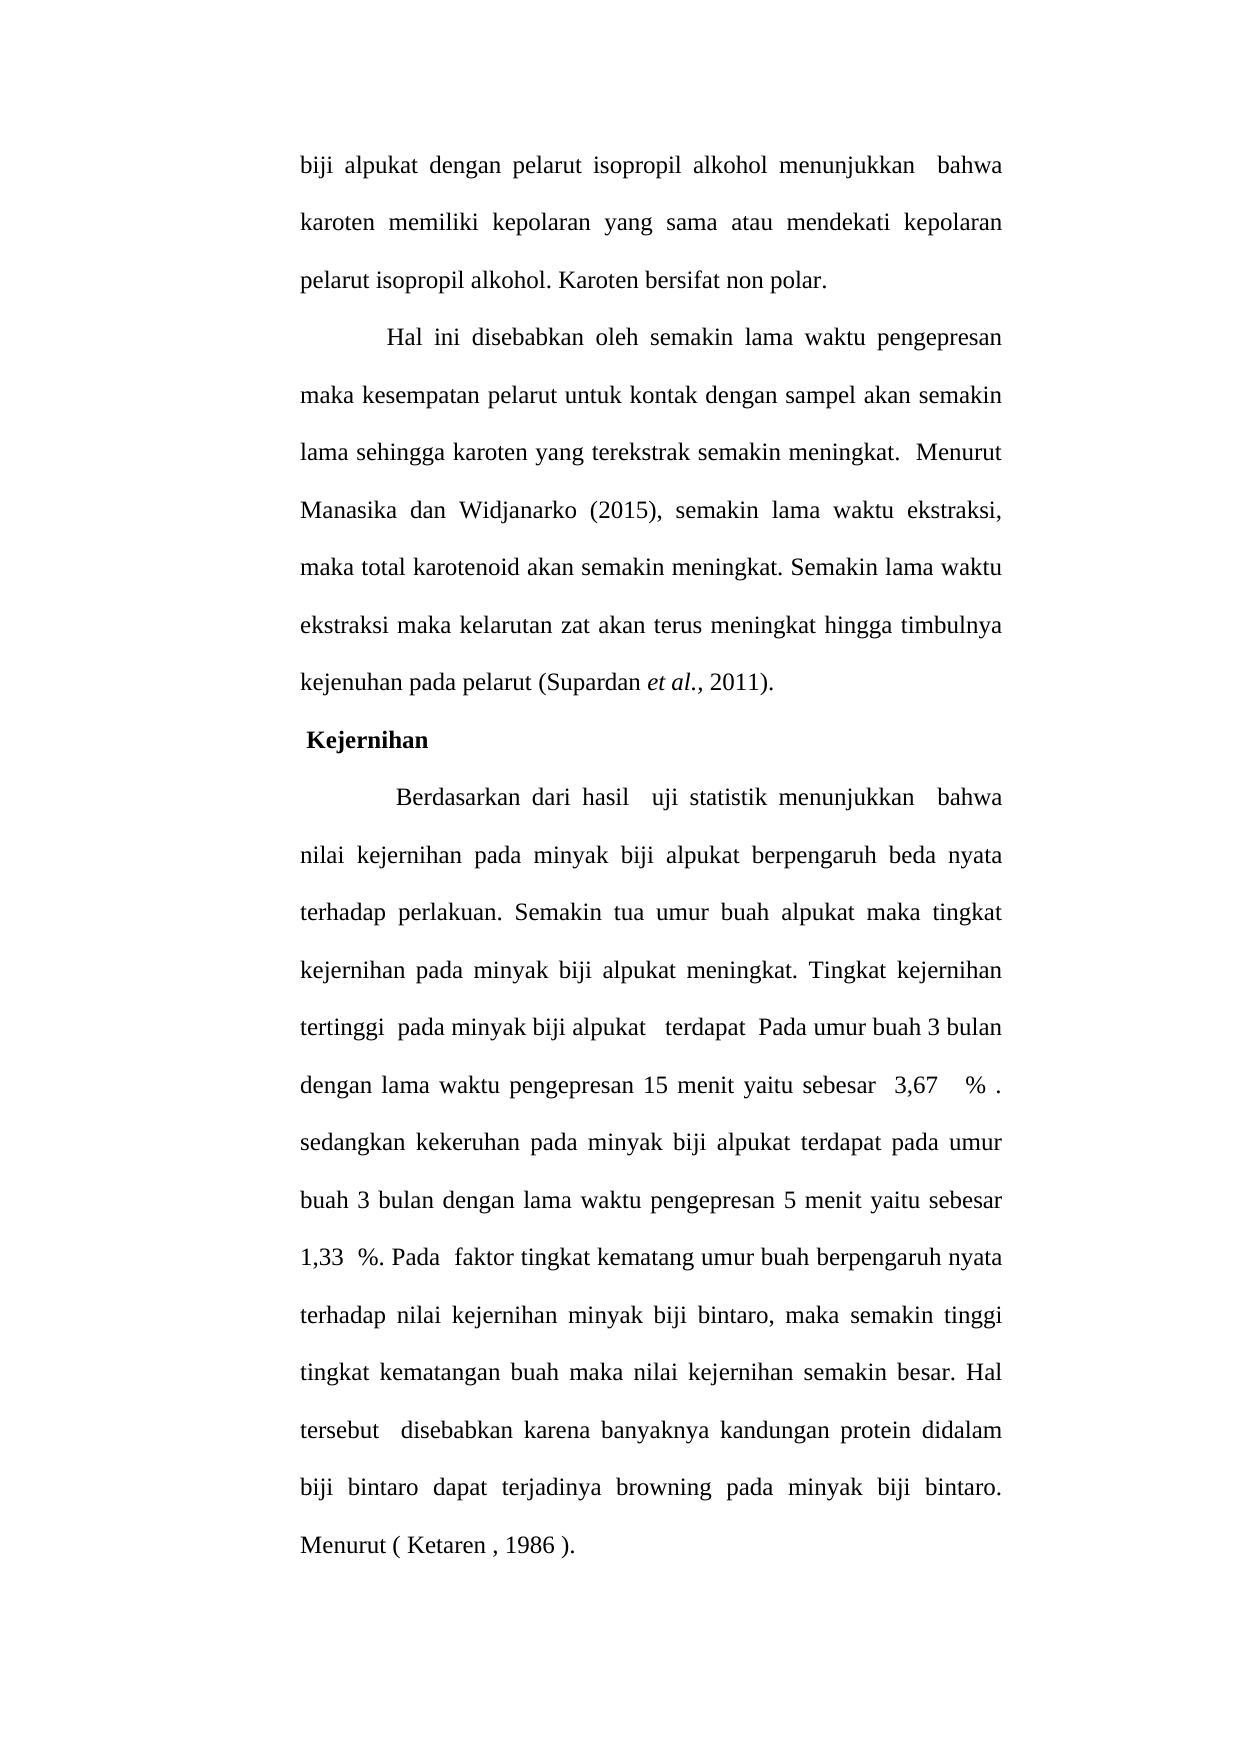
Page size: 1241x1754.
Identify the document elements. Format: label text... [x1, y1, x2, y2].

text Kejernihan [300, 725, 1003, 754]
list Hal ini disebabkan oleh semakin lama waktu pengepresan maka kesempatan pelarut untuk kontak dengan sampel akan semakin lama sehingga karoten yang terekstrak semakin meningkat. Menurut Manasika dan Widjanarko (2015), semakin lama waktu ekstraksi, maka total karotenoid akan semakin meningkat. Semakin lama waktu ekstraksi maka kelarutan zat akan terus meningkat hingga timbulnya kejenuhan pada pelarut (Supardan et al., 2011). [300, 322, 1003, 696]
list Berdasarkan dari hasil uji statistik menunjukkan bahwa nilai kejernihan pada minyak biji alpukat berpengaruh beda nyata terhadap perlakuan. Semakin tua umur buah alpukat maka tingkat kejernihan pada minyak biji alpukat meningkat. Tingkat kejernihan tertinggi pada minyak biji alpukat terdapat Pada umur buah 3 bulan dengan lama waktu pengepresan 15 menit yaitu sebesar 3,67 % . sedangkan kekeruhan pada minyak biji alpukat terdapat pada umur buah 3 bulan dengan lama waktu pengepresan 5 menit yaitu sebesar 1,33 %. Pada faktor tingkat kematang umur buah berpengaruh nyata terhadap nilai kejernihan minyak biji bintaro, maka semakin tinggi tingkat kematangan buah maka nilai kejernihan semakin besar. Hal tersebut disebabkan karena banyaknya kandungan protein didalam biji bintaro dapat terjadinya browning pada minyak biji bintaro. Menurut ( Ketaren , 1986 ). [300, 782, 1003, 1559]
list biji alpukat dengan pelarut isopropil alkohol menunjukkan bahwa karoten memiliki kepolaran yang sama atau mendekati kepolaran pelarut isopropil alkohol. Karoten bersifat non polar. [300, 150, 1003, 294]
